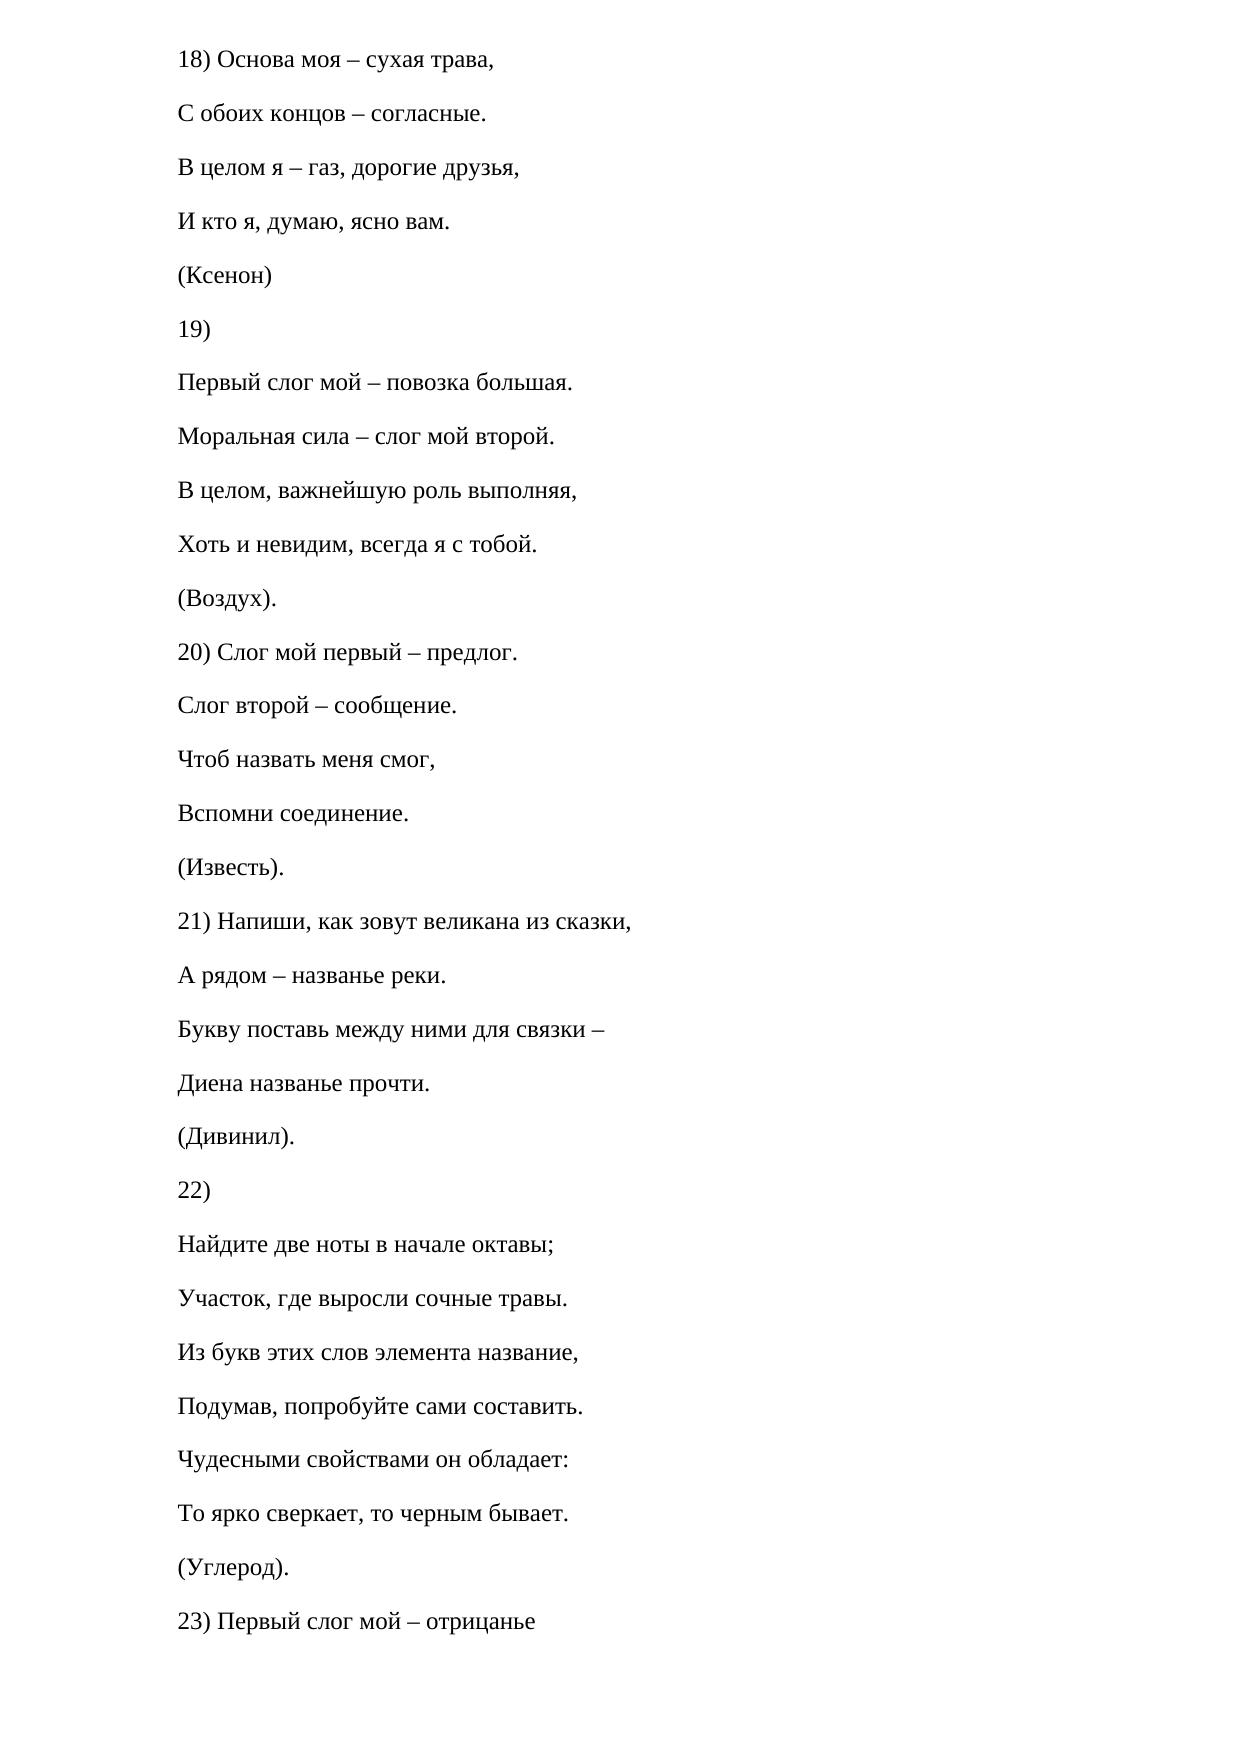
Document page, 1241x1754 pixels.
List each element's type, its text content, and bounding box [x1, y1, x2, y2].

text То ярко сверкает, то черным бывает. [177, 1498, 1152, 1527]
text Чудесными свойствами он обладает: [177, 1444, 1152, 1473]
text Букву поставь между ними для связки – [177, 1014, 1152, 1042]
text А рядом – названье реки. [177, 960, 1152, 989]
text (Углерод). [177, 1552, 1152, 1581]
text Подумав, попробуйте сами составить. [177, 1391, 1152, 1419]
text 23) Первый слог мой – отрицанье [177, 1606, 1152, 1635]
text 19) [177, 314, 1152, 342]
text 21) Напиши, как зовут великана из сказки, [177, 906, 1152, 935]
text Найдите две ноты в начале октавы; [177, 1229, 1152, 1258]
text Первый слог мой – повозка большая. [177, 367, 1152, 396]
text Хоть и невидим, всегда я с тобой. [177, 529, 1152, 558]
text (Воздух). [177, 583, 1152, 612]
text (Ксенон) [177, 260, 1152, 288]
text (Дивинил). [177, 1121, 1152, 1150]
text В целом, важнейшую роль выполняя, [177, 475, 1152, 504]
text Слог второй – сообщение. [177, 691, 1152, 719]
text Из букв этих слов элемента название, [177, 1337, 1152, 1366]
text 18) Основа моя – сухая трава, [177, 44, 1152, 73]
text 20) Слог мой первый – предлог. [177, 637, 1152, 666]
text И кто я, думаю, ясно вам. [177, 206, 1152, 235]
text В целом я – газ, дорогие друзья, [177, 152, 1152, 181]
text Диена названье прочти. [177, 1068, 1152, 1096]
text Участок, где выросли сочные травы. [177, 1283, 1152, 1312]
text Чтоб назвать меня смог, [177, 744, 1152, 773]
text Моральная сила – слог мой второй. [177, 421, 1152, 450]
text С обоих концов – согласные. [177, 98, 1152, 127]
text (Известь). [177, 852, 1152, 881]
text Вспомни соединение. [177, 798, 1152, 827]
text 22) [177, 1175, 1152, 1204]
